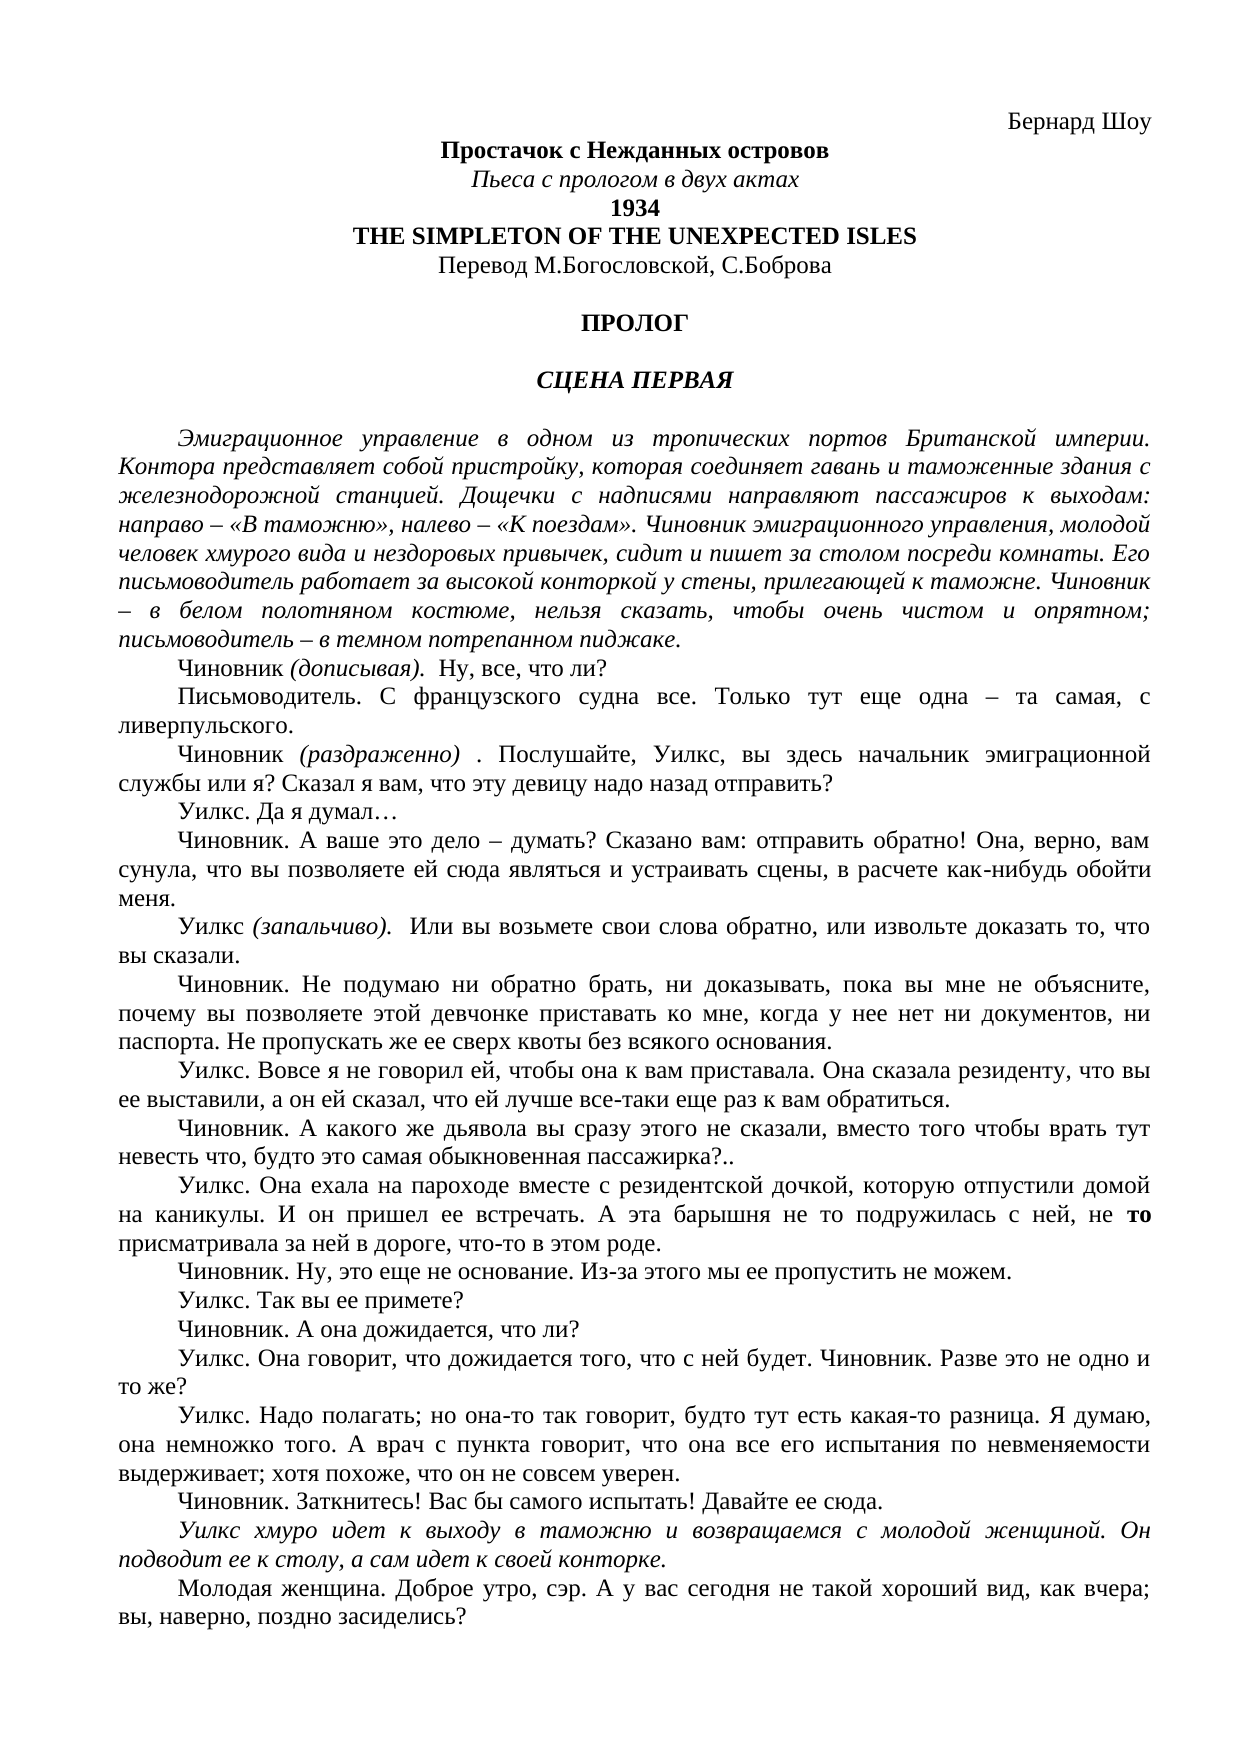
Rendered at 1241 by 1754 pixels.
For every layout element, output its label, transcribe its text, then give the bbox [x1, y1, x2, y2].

text Письмоводитель. С французского судна все. Только тут еще одна – та самая, с ливерпульского. [118, 681, 1152, 739]
text Эмиграционное управление в одном из тропических портов Британской империи. Контора представляет собой пристройку, которая соединяет гавань и таможенные здания с железнодорожной станцией. Дощечки с надписями направляют пассажиров к выходам: направо – «В таможню», налево – «К поездам». Чиновник эмиграционного управления, молодой человек хмурого вида и нездоровых привычек, сидит и пишет за столом посреди комнаты. Его письмоводитель работает за высокой конторкой у стены, прилегающей к таможне. Чиновник – в белом полотняном костюме, нельзя сказать, чтобы очень чистом и опрятном; письмоводитель – в темном потрепанном пиджаке. [118, 423, 1152, 653]
text Чиновник. Не подумаю ни обратно брать, ни доказывать, пока вы мне не объясните, почему вы позволяете этой девчонке приставать ко мне, когда у нее нет ни документов, ни паспорта. Не пропускать же ее сверх квоты без всякого основания. [118, 969, 1152, 1055]
subtitle СЦЕНА ПЕРВАЯ [118, 365, 1152, 394]
text Молодая женщина. Доброе утро, сэр. А у вас сегодня не такой хороший вид, как вчера; вы, наверно, поздно засиделись? [118, 1573, 1152, 1630]
text Чиновник. А она дожидается, что ли? [118, 1314, 1152, 1343]
text Чиновник. Ну, это еще не основание. Из-за этого мы ее пропустить не можем. [118, 1256, 1152, 1285]
text Уилкс. Надо полагать; но она-то так говорит, будто тут есть какая-то разница. Я думаю, она немножко того. А врач с пункта говорит, что она все его испытания по невменяемости выдерживает; хотя похоже, что он не совсем уверен. [118, 1400, 1152, 1486]
text Перевод М.Богословской, С.Боброва [118, 250, 1152, 279]
text Пьеса с прологом в двух актах [118, 164, 1152, 193]
text Уилкс хмуро идет к выходу в таможню и возвращаемся с молодой женщиной. Он подводит ее к столу, а сам идет к своей конторке. [118, 1515, 1152, 1573]
text Чиновник. А какого же дьявола вы сразу этого не сказали, вместо того чтобы врать тут невесть что, будто это самая обыкновенная пассажирка?.. [118, 1113, 1152, 1170]
text THE SIMPLETON OF THE UNEXPECTED ISLES [118, 221, 1152, 250]
text Уилкс. Она говорит, что дожидается того, что с ней будет. Чиновник. Разве это не одно и то же? [118, 1343, 1152, 1400]
text Чиновник. Заткнитесь! Вас бы самого испытать! Давайте ее сюда. [118, 1486, 1152, 1515]
subtitle ПРОЛОГ [118, 308, 1152, 336]
subtitle Бернард Шоу [118, 106, 1152, 135]
text Чиновник. А ваше это дело – думать? Сказано вам: отправить обратно! Она, верно, вам сунула, что вы позволяете ей сюда являться и устраивать сцены, в расчете как-нибудь обойти меня. [118, 825, 1152, 911]
text Уилкс. Так вы ее примете? [118, 1285, 1152, 1314]
text 1934 [118, 193, 1152, 221]
text Уилкс (запальчиво). Или вы возьмете свои слова обратно, или извольте доказать то, что вы сказали. [118, 911, 1152, 969]
text Уилкс. Да я думал… [118, 796, 1152, 825]
text Уилкс. Вовсе я не говорил ей, чтобы она к вам приставала. Она сказала резиденту, что вы ее выставили, а он ей сказал, что ей лучше все-таки еще раз к вам обратиться. [118, 1055, 1152, 1113]
text Чиновник (раздраженно) . Послушайте, Уилкс, вы здесь начальник эмиграционной службы или я? Сказал я вам, что эту девицу надо назад отправить? [118, 739, 1152, 796]
subtitle Простачок с Нежданных островов [118, 135, 1152, 164]
text Чиновник (дописывая). Ну, все, что ли? [118, 653, 1152, 681]
text Уилкс. Она ехала на пароходе вместе с резидентской дочкой, которую отпустили домой на каникулы. И он пришел ее встречать. А эта барышня не то подружилась с ней, не то присматривала за ней в дороге, что-то в этом роде. [118, 1170, 1152, 1256]
